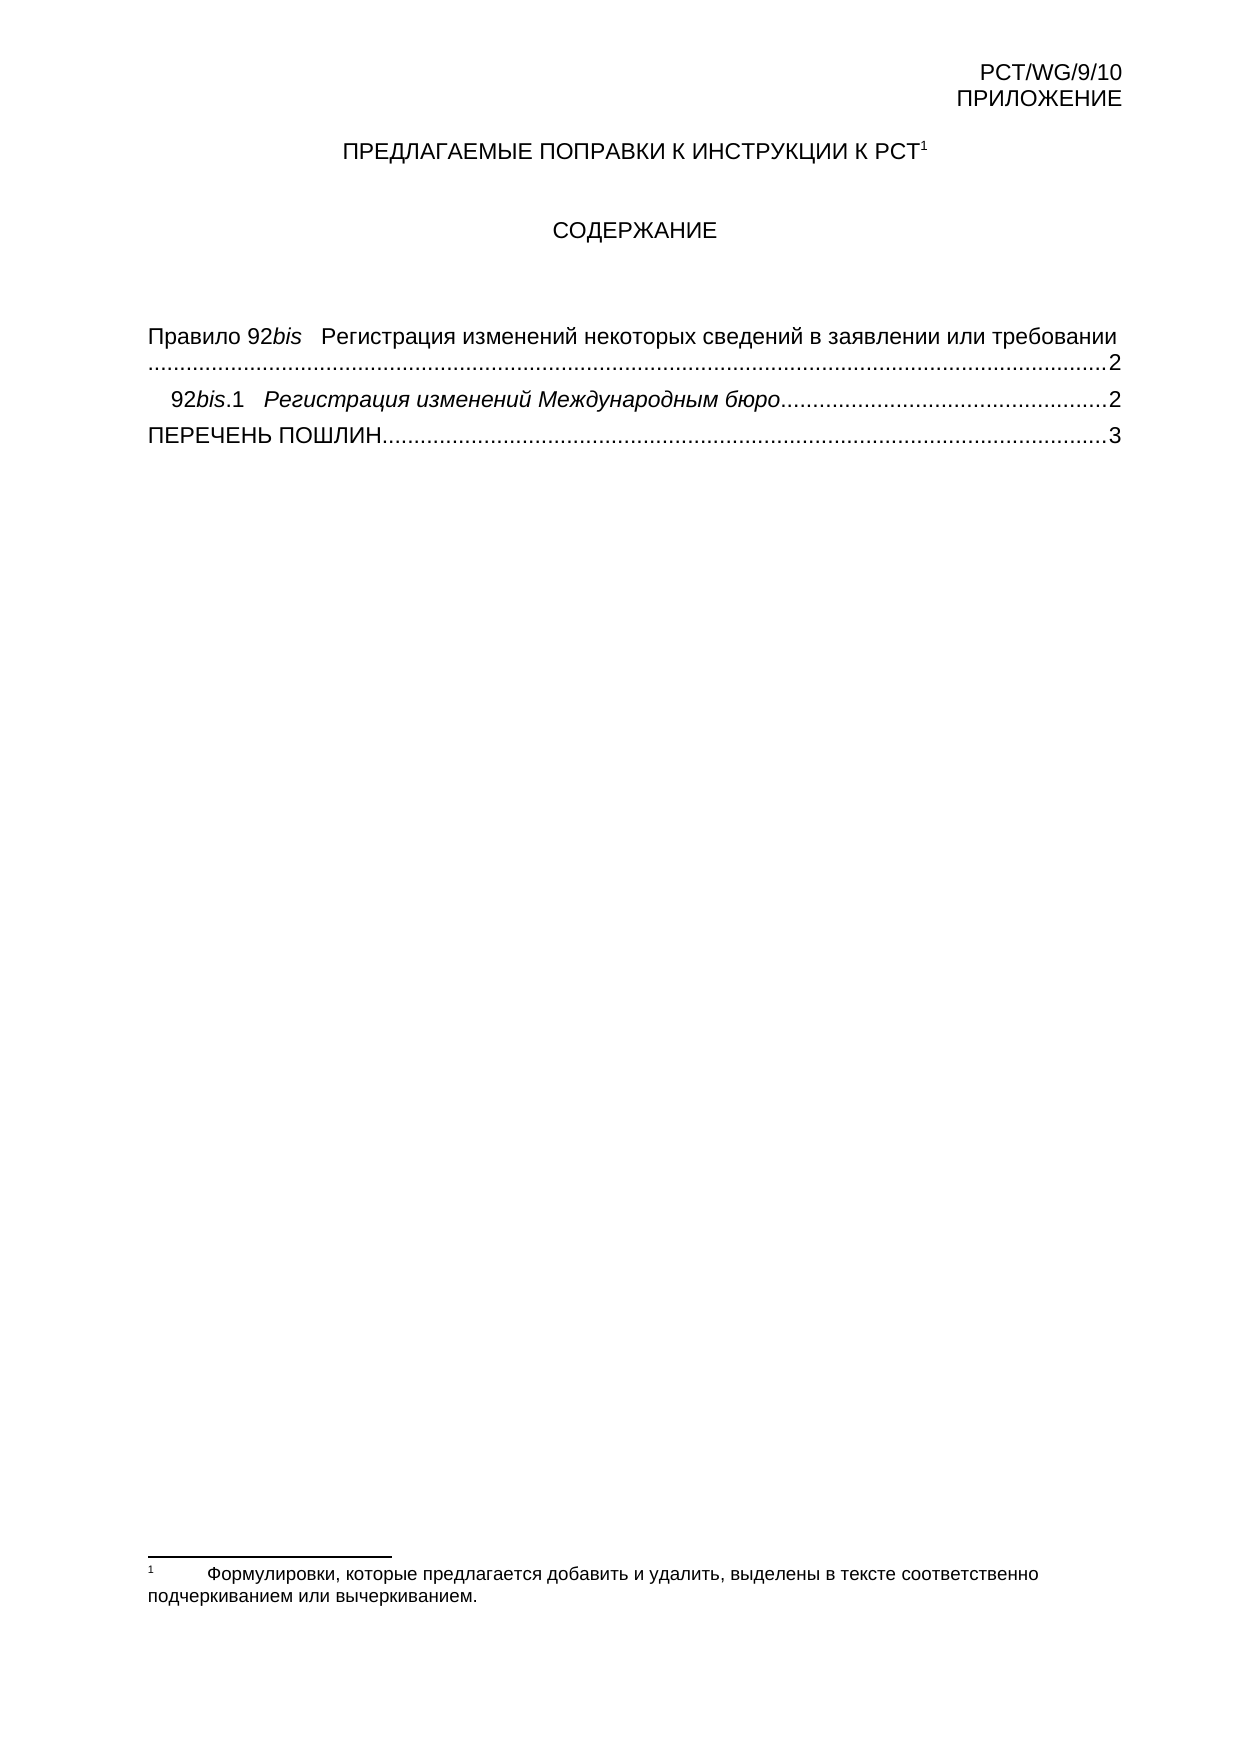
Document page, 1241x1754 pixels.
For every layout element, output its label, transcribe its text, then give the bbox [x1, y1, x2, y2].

text ПЕРЕЧЕНЬ ПОШЛИН 3 [148, 422, 1122, 449]
text СОДЕРЖАНИЕ [148, 217, 1122, 243]
text ПРИЛОЖЕНИЕ [148, 85, 1122, 112]
text Правило 92bis Регистрация изменений некоторых сведений в заявлении или требовании 2 [148, 323, 1122, 375]
text PCT/WG/9/10 [148, 59, 1122, 85]
text ПРЕДЛАГАЕМЫЕ ПОПРАВКИ К ИНСТРУКЦИИ К PCT [148, 138, 1122, 164]
text 92bis.1 Регистрация изменений Международным бюро 2 [171, 386, 1122, 412]
